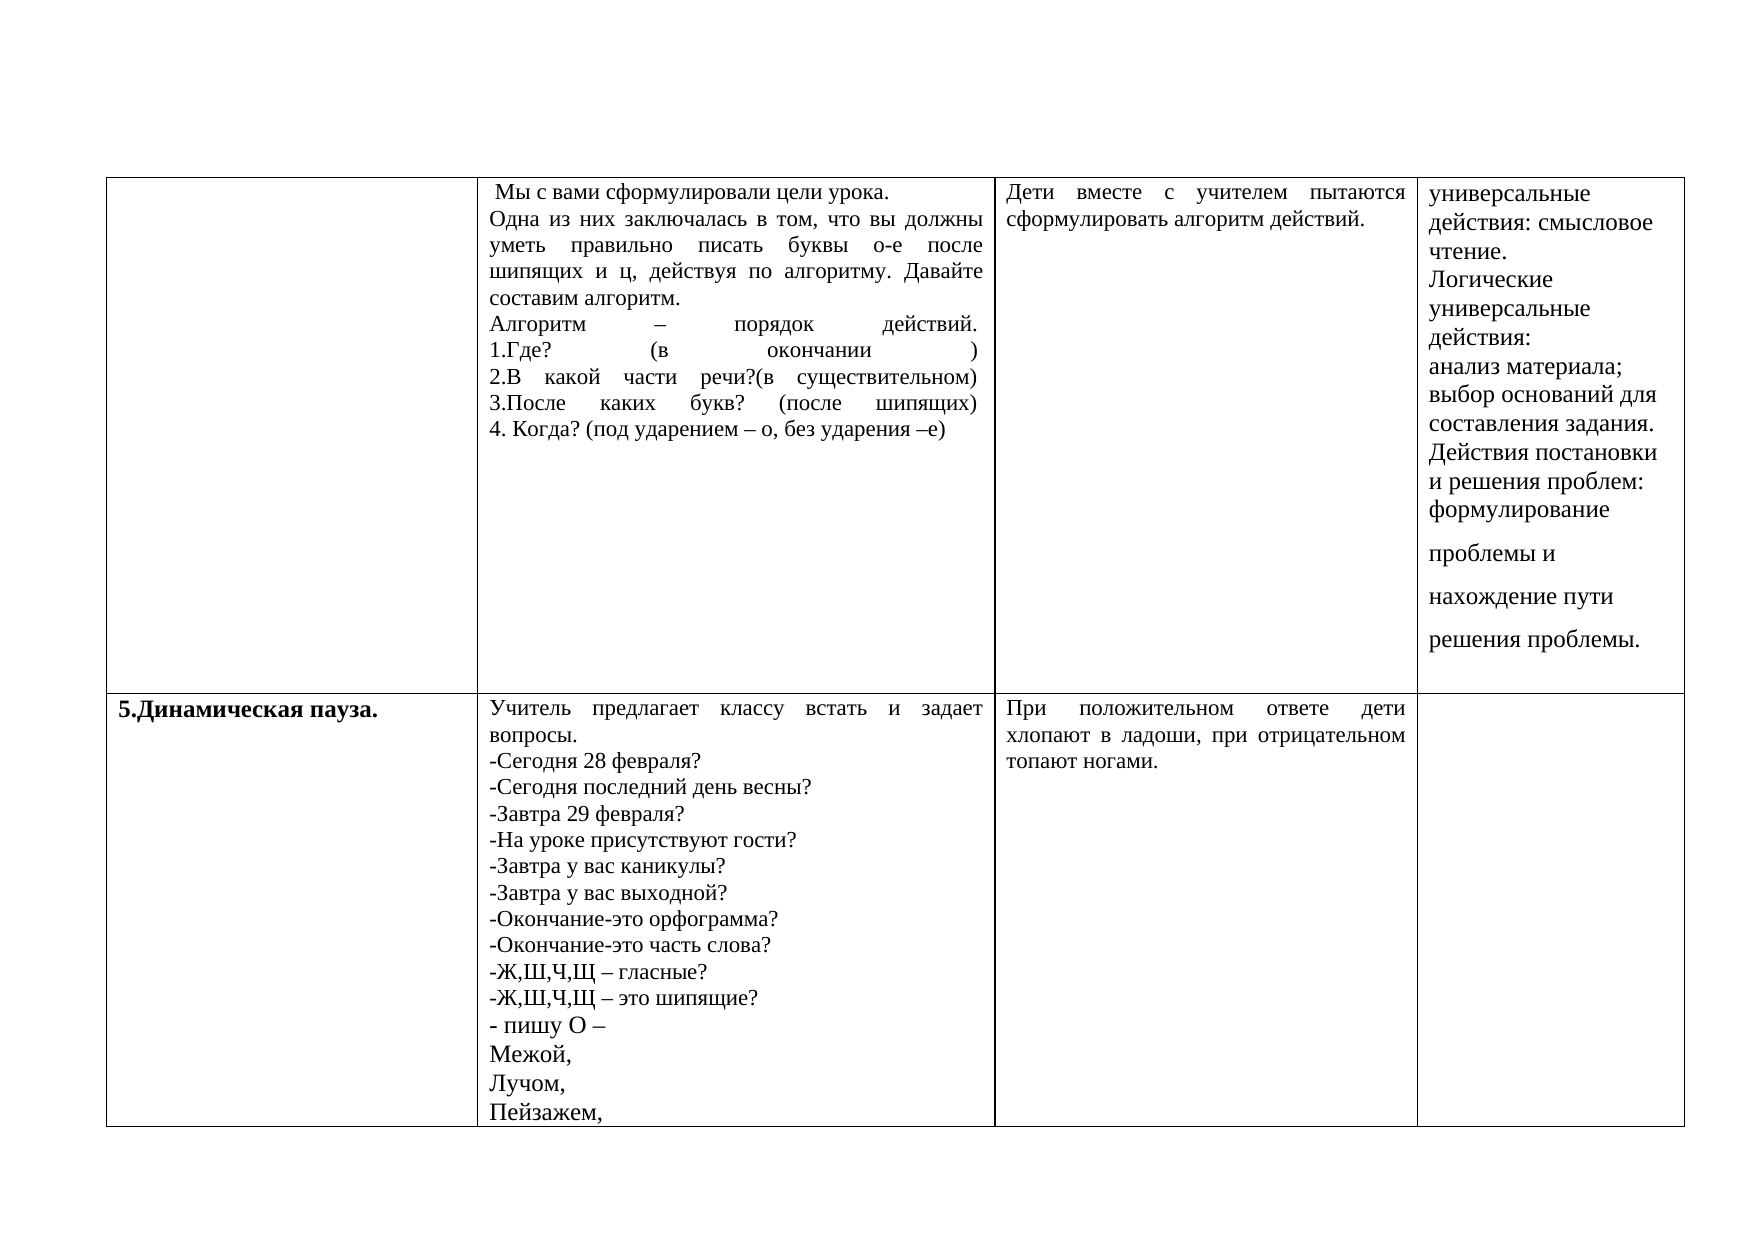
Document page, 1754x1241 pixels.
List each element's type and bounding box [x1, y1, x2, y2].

table_cell [996, 694, 1417, 1126]
table_cell [1418, 178, 1684, 693]
table_cell [478, 694, 994, 1126]
table_cell [107, 178, 477, 693]
table_cell [107, 694, 477, 1126]
table_cell [478, 178, 994, 693]
table_cell [1418, 694, 1684, 1126]
table_cell [996, 178, 1417, 693]
